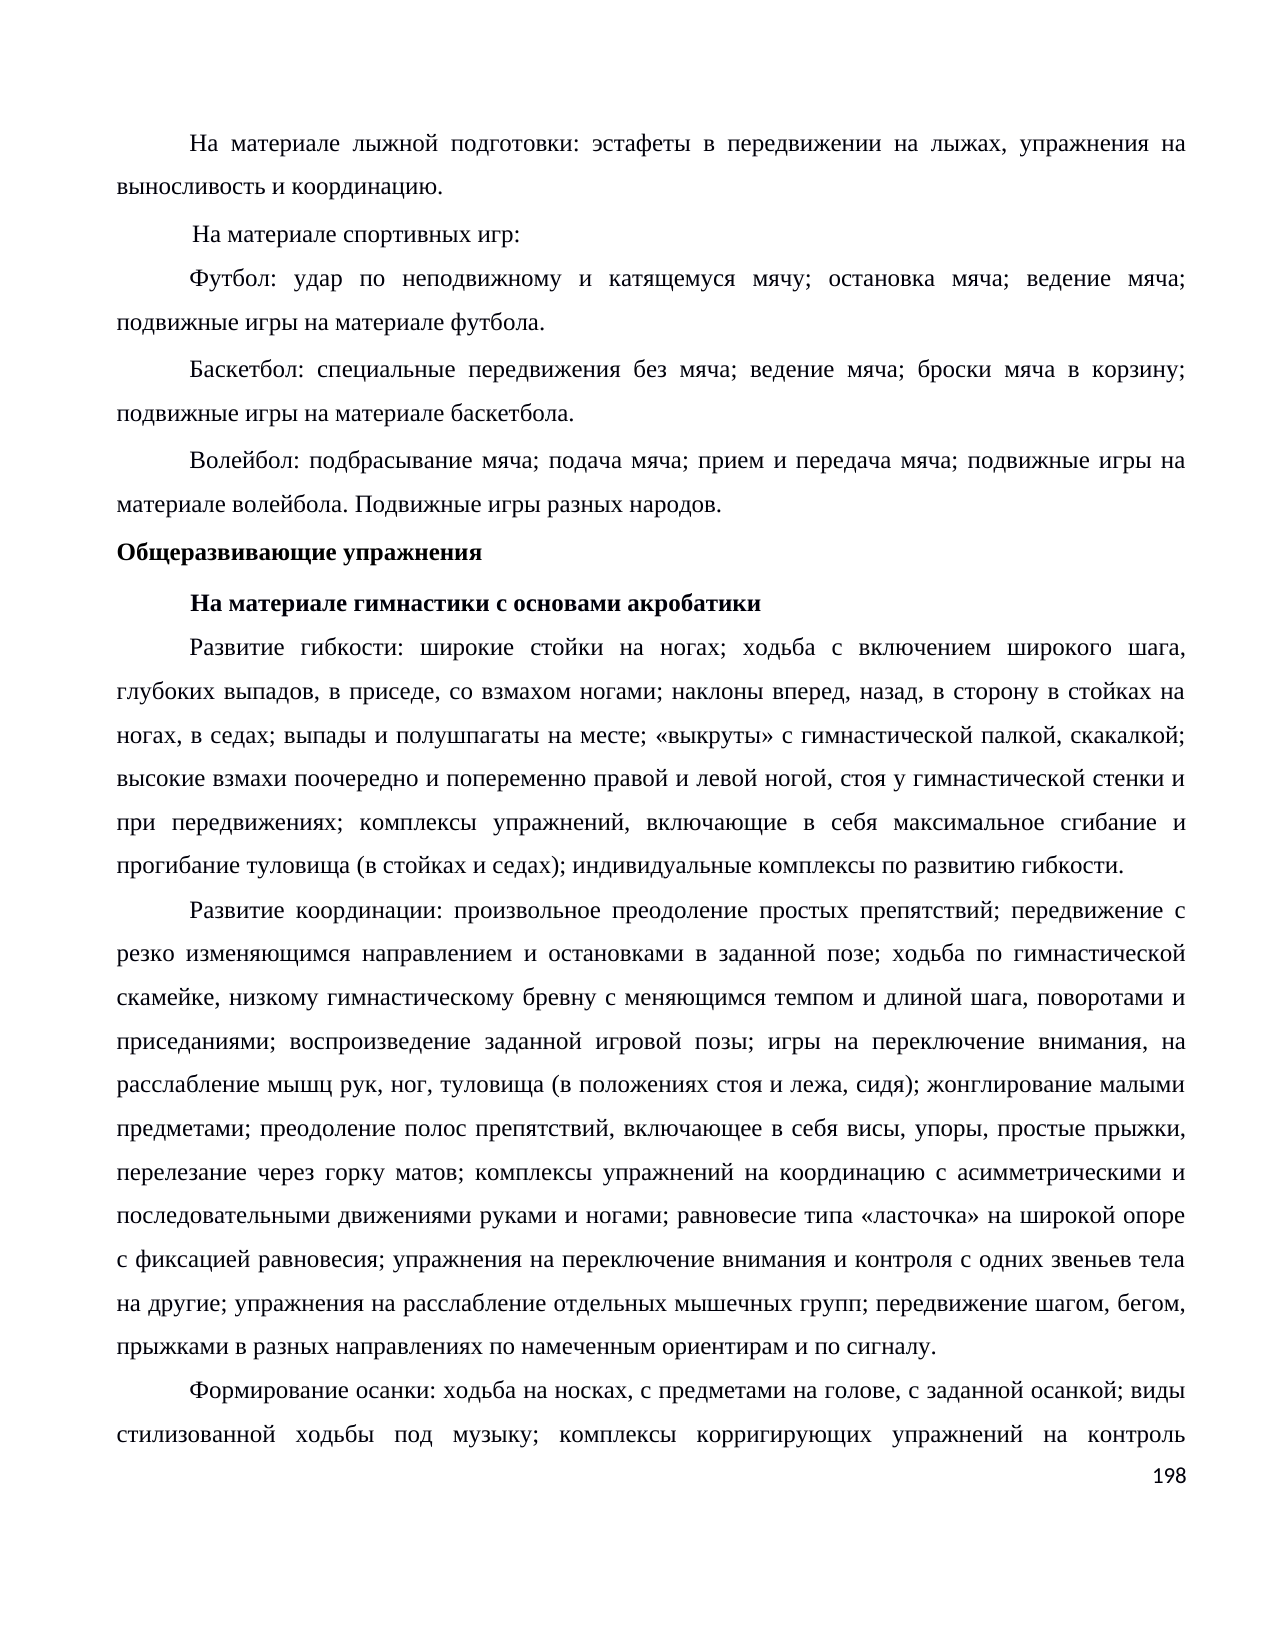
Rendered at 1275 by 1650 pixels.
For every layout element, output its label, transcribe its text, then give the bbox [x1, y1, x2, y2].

text Развитие координации: произвольное преодоление простых препятствий; передвижение с резко изменяющимся направлением и остановками в заданной позе; ходьба по гимнастической скамейке, низкому гимнастическому бревну с меняющимся темпом и длиной шага, поворотами и приседаниями; воспроизведение заданной игровой позы; игры на переключение внимания, на расслабление мышц рук, ног, туловища (в положениях стоя и лежа, сидя); жонглирование малыми предметами; преодоление полос препятствий, включающее в себя висы, упоры, простые прыжки, перелезание через горку матов; комплексы упражнений на координацию с асимметрическими и последовательными движениями руками и ногами; равновесие типа «ласточка» на широкой опоре с фиксацией равновесия; упражнения на переключение внимания и контроля с одних звеньев тела на другие; упражнения на расслабление отдельных мышечных групп; передвижение шагом, бегом, прыжками в разных направлениях по намеченным ориентирам и по сигналу. [116, 895, 1187, 1360]
text Баскетбол: специальные передвижения без мяча; ведение мяча; броски мяча в корзину; подвижные игры на материале баскетбола. [116, 354, 1187, 427]
text Волейбол: подбрасывание мяча; подача мяча; прием и передача мяча; подвижные игры на материале волейбола. Подвижные игры разных народов. [116, 446, 1187, 518]
text На материале лыжной подготовки: эстафеты в передвижении на лыжах, упражнения на выносливость и координацию. [116, 128, 1187, 200]
text Футбол: удар по неподвижному и катящемуся мячу; остановка мяча; ведение мяча; подвижные игры на материале футбола. [116, 263, 1187, 336]
text Развитие гибкости: широкие стойки на ногах; ходьба с включением широкого шага, глубоких выпадов, в приседе, со взмахом ногами; наклоны вперед, назад, в сторону в стойках на ногах, в седах; выпады и полушпагаты на месте; «выкруты» с гимнастической палкой, скакалкой; высокие взмахи поочередно и попеременно правой и левой ногой, стоя у гимнастической стенки и при передвижениях; комплексы упражнений, включающие в себя максимальное сгибание и прогибание туловища (в стойках и седах); индивидуальные комплексы по развитию гибкости. [116, 632, 1187, 879]
text На материале гимнастики с основами акробатики [190, 588, 1187, 617]
text На материале спортивных игр: [192, 219, 1187, 247]
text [116, 1375, 1187, 1448]
text Общеразвивающие упражнения [116, 537, 1187, 566]
